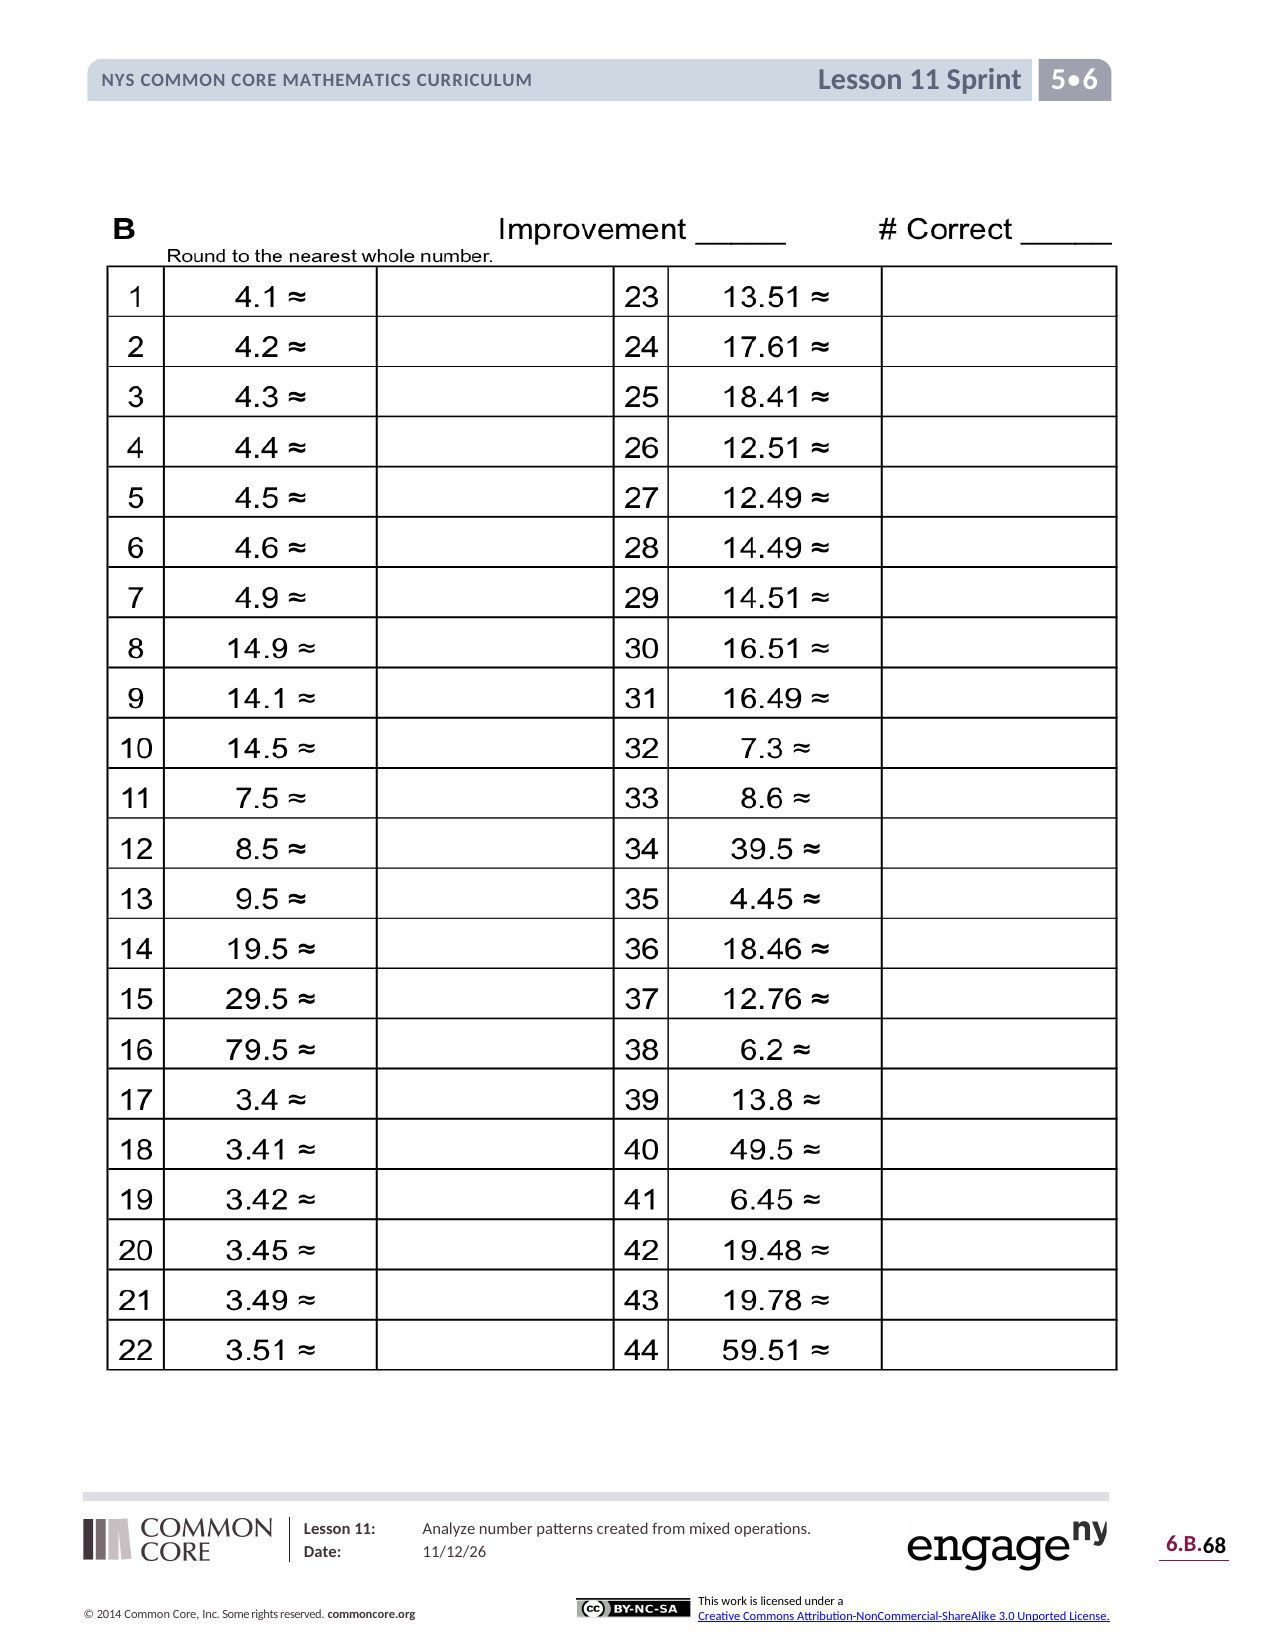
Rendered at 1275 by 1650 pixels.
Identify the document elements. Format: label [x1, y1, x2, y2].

picture [906, 1518, 1107, 1573]
picture [83, 200, 1141, 1371]
picture [83, 1516, 274, 1563]
picture [574, 1598, 691, 1617]
